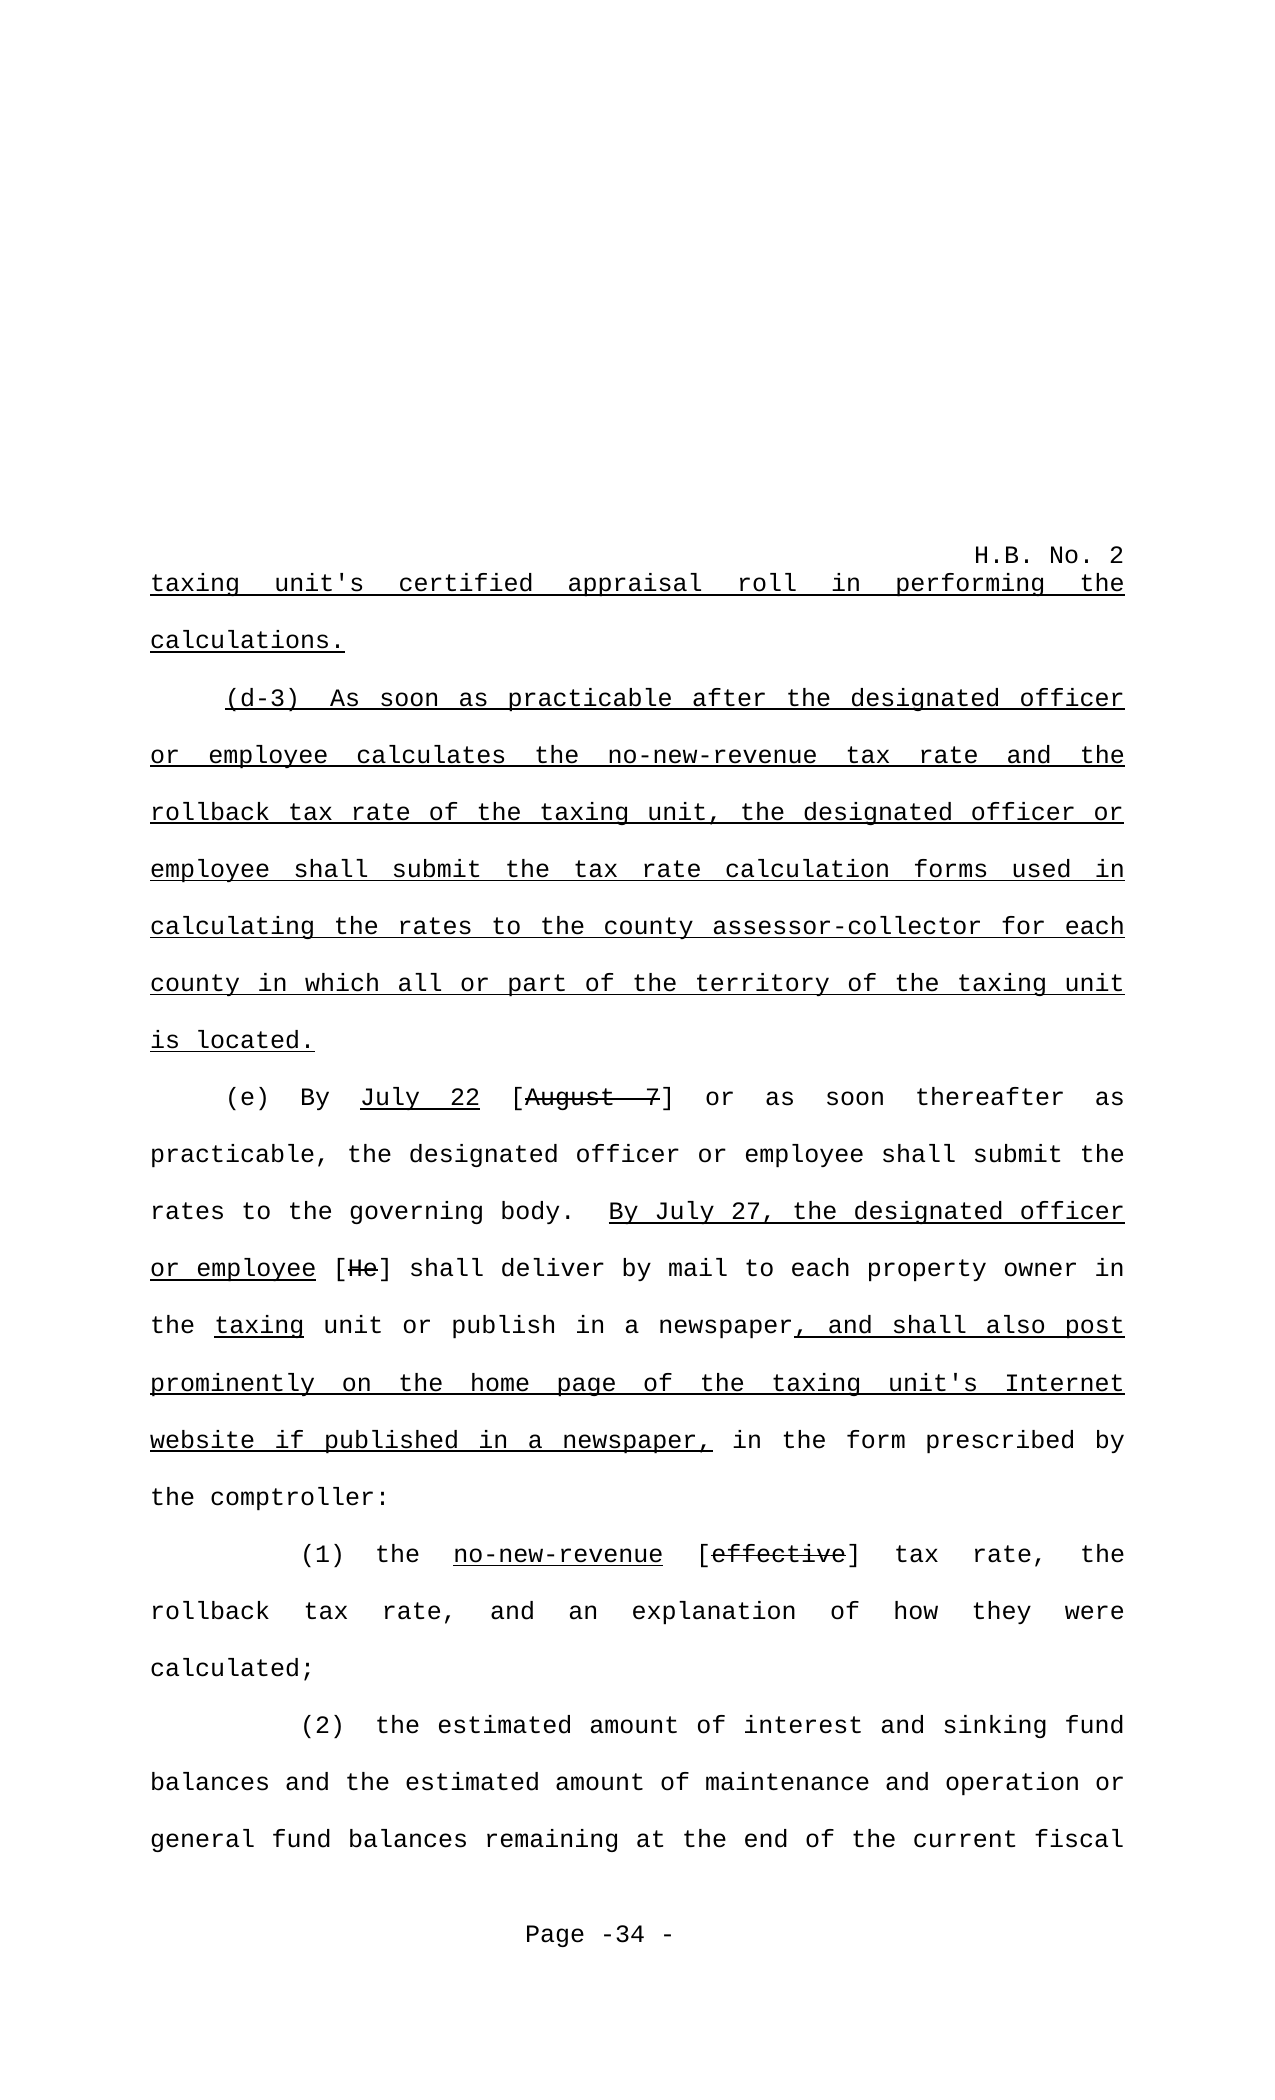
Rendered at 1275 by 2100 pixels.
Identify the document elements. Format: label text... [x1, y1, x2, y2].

text (d-3) As soon as practicable after the designated officer or employee calculates the no-new-revenue tax rate and the rollback tax rate of the taxing unit, the designated officer or employee shall submit the tax rate calculation forms used in calculating the rates to the county assessor-collector for each county in which all or part of the territory of the taxing unit is located. [150, 938, 1125, 994]
text (e) By July 22 [August 7] or as soon thereafter as practicable, the designated officer or employee shall submit the rates to the governing body. By July 27, the designated officer or employee [He] shall deliver by mail to each property owner in the taxing unit or publish in a newspaper, and shall also post prominently on the home page of the taxing unit's Internet website if published in a newspaper, in the form prescribed by the comptroller: [150, 1084, 1125, 1393]
text (e) By July 22 [August 7] or as soon thereafter as practicable, the designated officer or employee shall submit the rates to the governing body. By July 27, the designated officer or employee [He] shall deliver by mail to each property owner in the taxing unit or publish in a newspaper, and shall also post prominently on the home page of the taxing unit's Internet website if published in a newspaper, in the form prescribed by the comptroller: [150, 1395, 1125, 1513]
text (d-3) As soon as practicable after the designated officer or employee calculates the no-new-revenue tax rate and the rollback tax rate of the taxing unit, the designated officer or employee shall submit the tax rate calculation forms used in calculating the rates to the county assessor-collector for each county in which all or part of the territory of the taxing unit is located. [150, 685, 1125, 765]
text (d-3) As soon as practicable after the designated officer or employee calculates the no-new-revenue tax rate and the rollback tax rate of the taxing unit, the designated officer or employee shall submit the tax rate calculation forms used in calculating the rates to the county assessor-collector for each county in which all or part of the territory of the taxing unit is located. [150, 881, 1125, 937]
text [150, 1712, 1125, 1855]
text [150, 571, 1125, 594]
text (1) the no-new-revenue [effective] tax rate, the rollback tax rate, and an explanation of how they were calculated; [150, 1541, 1125, 1684]
text (d-3) As soon as practicable after the designated officer or employee calculates the no-new-revenue tax rate and the rollback tax rate of the taxing unit, the designated officer or employee shall submit the tax rate calculation forms used in calculating the rates to the county assessor-collector for each county in which all or part of the territory of the taxing unit is located. [150, 995, 1125, 1056]
text (d-3) As soon as practicable after the designated officer or employee calculates the no-new-revenue tax rate and the rollback tax rate of the taxing unit, the designated officer or employee shall submit the tax rate calculation forms used in calculating the rates to the county assessor-collector for each county in which all or part of the territory of the taxing unit is located. [150, 767, 1125, 880]
